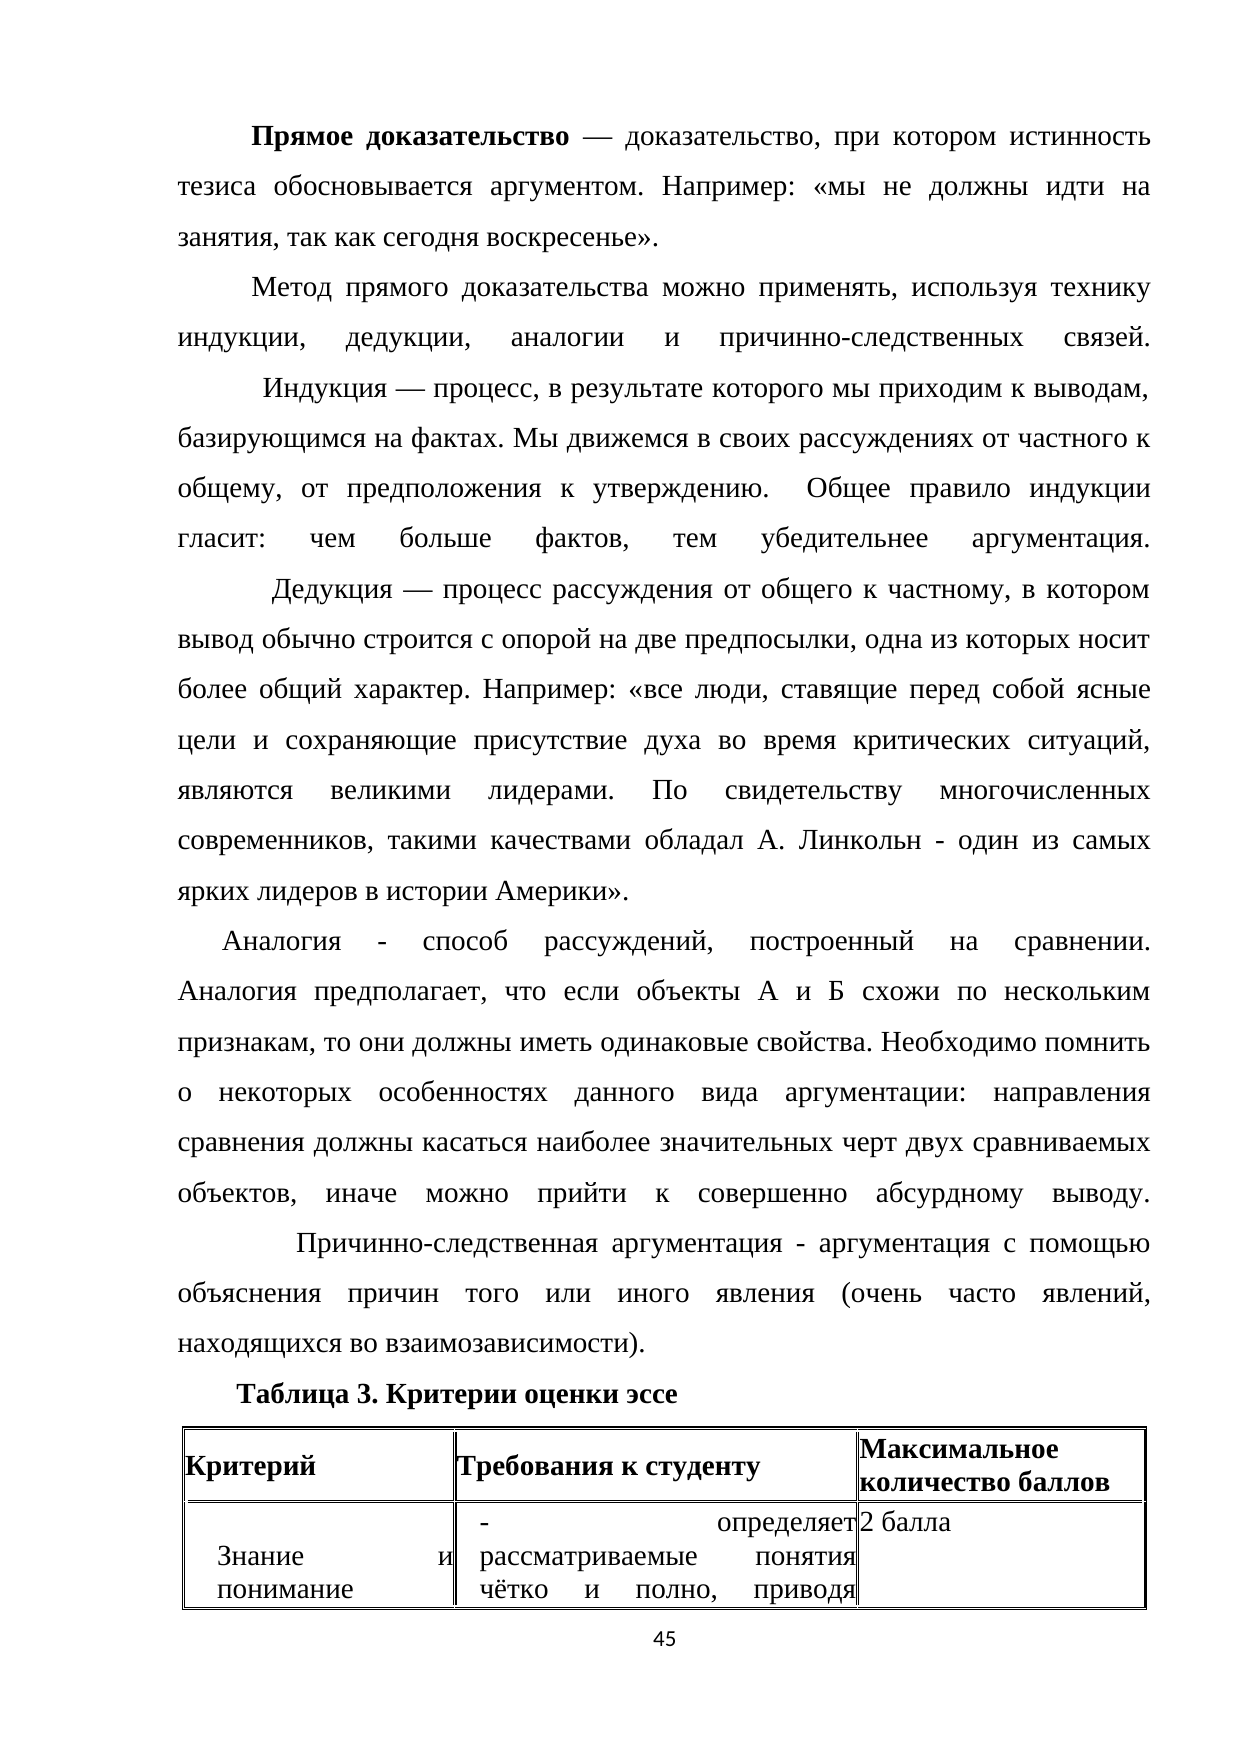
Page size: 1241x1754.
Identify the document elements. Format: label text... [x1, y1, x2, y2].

text Таблица 3. Критерии оценки эссе [177, 1376, 1152, 1409]
table_header Максимальное количество баллов [858, 1430, 1144, 1500]
text Аналогия - способ рассуждений, построенный на сравнении. Аналогия предполагает, что если объекты А и Б схожи по нескольким признакам, то они должны иметь одинаковые свойства. Необходимо помнить о некоторых особенностях данного вида аргументации: направления сравнения должны касаться наиболее значительных черт двух сравниваемых объектов, иначе можно прийти к совершенно абсурдному выводу. Причинно-следственная аргументация - аргументация с помощью объяснения причин того или иного явления (очень часто явлений, находящихся во взаимозависимости). [177, 923, 1152, 1359]
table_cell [183, 1500, 455, 1607]
table_header Требования к студенту [455, 1430, 858, 1500]
table_cell 2 балла [858, 1500, 1146, 1607]
text Прямое доказательство — доказательство, при котором истинность тезиса обосновывается аргументом. Например: «мы не должны идти на занятия, так как сегодня воскресенье». [177, 118, 1152, 252]
table_header Критерий [185, 1428, 455, 1500]
text Метод прямого доказательства можно применять, используя технику индукции, дедукции, аналогии и причинно-следственных связей. Индукция — процесс, в результате которого мы приходим к выводам, базирующимся на фактах. Мы движемся в своих рассуждениях от частного к общему, от предположения к утверждению. Общее правило индукции гласит: чем больше фактов, тем убедительнее аргументация. Дедукция — процесс рассуждения от общего к частному, в котором вывод обычно строится с опорой на две предпосылки, одна из которых носит более общий характер. Например: «все люди, ставящие перед собой ясные цели и сохраняющие присутствие духа во время критических ситуаций, являются великими лидерами. По свидетельству многочисленных современников, такими качествами обладал А. Линкольн - один из самых ярких лидеров в истории Америки». [177, 269, 1152, 906]
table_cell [455, 1503, 858, 1607]
